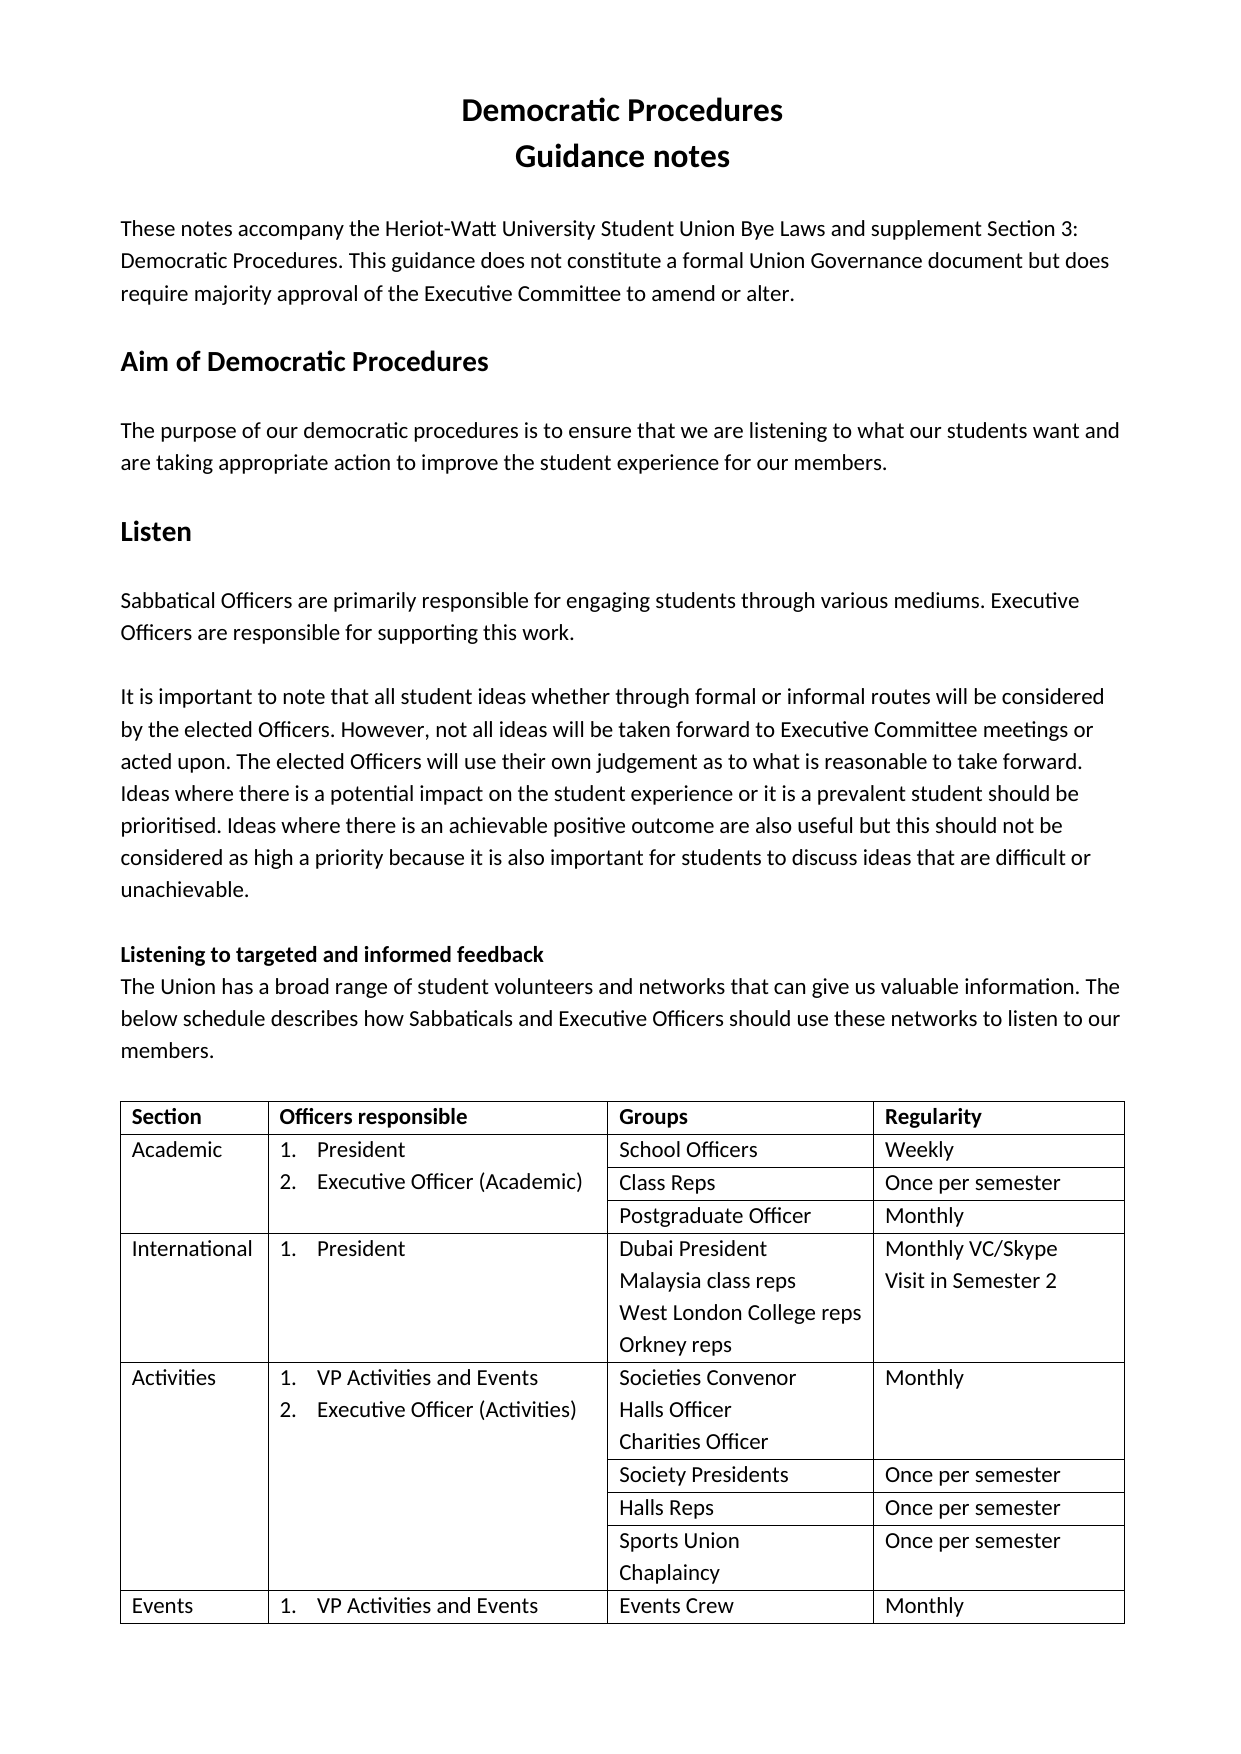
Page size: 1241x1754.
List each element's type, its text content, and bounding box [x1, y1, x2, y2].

text These notes accompany the Heriot-Watt University Student Union Bye Laws and supplement Section 3: Democratic Procedures. This guidance does not constitute a formal Union Governance document but does require majority approval of the Executive Committee to amend or alter. [120, 214, 1124, 307]
table_cell Weekly [874, 1135, 1124, 1167]
table_cell Class Reps [608, 1168, 873, 1200]
table_header Officers responsible [269, 1102, 607, 1134]
table_cell Dubai President Malaysia class reps West London College reps Orkney reps [608, 1234, 873, 1362]
table_cell VP Activities and Events Executive Officer (Activities) [269, 1363, 607, 1590]
table_cell International [121, 1234, 268, 1362]
table_cell President [269, 1234, 607, 1362]
table_cell Monthly [874, 1363, 1124, 1459]
table_header Regularity [874, 1102, 1124, 1134]
text Listen [120, 513, 1124, 548]
table_header Section [121, 1102, 268, 1134]
table_cell Society Presidents [608, 1460, 873, 1492]
text Guidance notes [120, 135, 1124, 176]
table_cell Monthly [874, 1201, 1124, 1233]
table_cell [269, 1591, 607, 1623]
table_cell Events [121, 1591, 268, 1623]
table_cell Halls Reps [608, 1493, 873, 1525]
table_header Groups [608, 1102, 873, 1134]
text Listening to targeted and informed feedback [120, 940, 1124, 968]
table_cell Monthly [874, 1591, 1124, 1623]
table_cell Postgraduate Officer [608, 1201, 873, 1233]
table_cell Once per semester [874, 1526, 1124, 1590]
table_cell Academic [121, 1135, 268, 1233]
table_cell Events Crew [608, 1591, 873, 1623]
table_cell Once per semester [874, 1460, 1124, 1492]
table_cell School Officers [608, 1135, 873, 1167]
table_cell President Executive Officer (Academic) [269, 1135, 607, 1233]
text It is important to note that all student ideas whether through formal or informal routes will be considered by the elected Officers. However, not all ideas will be taken forward to Executive Committee meetings or acted upon. The elected Officers will use their own judgement as to what is reasonable to take forward. Ideas where there is a potential impact on the student experience or it is a prevalent student should be prioritised. Ideas where there is an achievable positive outcome are also useful but this should not be considered as high a priority because it is also important for students to discuss ideas that are difficult or unachievable. [120, 682, 1124, 904]
table_cell Monthly VC/Skype Visit in Semester 2 [874, 1234, 1124, 1362]
text Democratic Procedures [120, 89, 1124, 129]
text Sabbatical Officers are primarily responsible for engaging students through various mediums. Executive Officers are responsible for supporting this work. [120, 586, 1124, 646]
text The Union has a broad range of student volunteers and networks that can give us valuable information. The below schedule describes how Sabbaticals and Executive Officers should use these networks to listen to our members. [120, 972, 1124, 1064]
text Aim of Democratic Procedures [120, 343, 1124, 379]
table_cell Sports Union Chaplaincy [608, 1526, 873, 1590]
text The purpose of our democratic procedures is to ensure that we are listening to what our students want and are taking appropriate action to improve the student experience for our members. [120, 416, 1124, 476]
table_cell Societies Convenor Halls Officer Charities Officer [608, 1363, 873, 1459]
table_cell Once per semester [874, 1168, 1124, 1200]
table_cell Once per semester [874, 1493, 1124, 1525]
table_cell Activities [121, 1363, 268, 1590]
